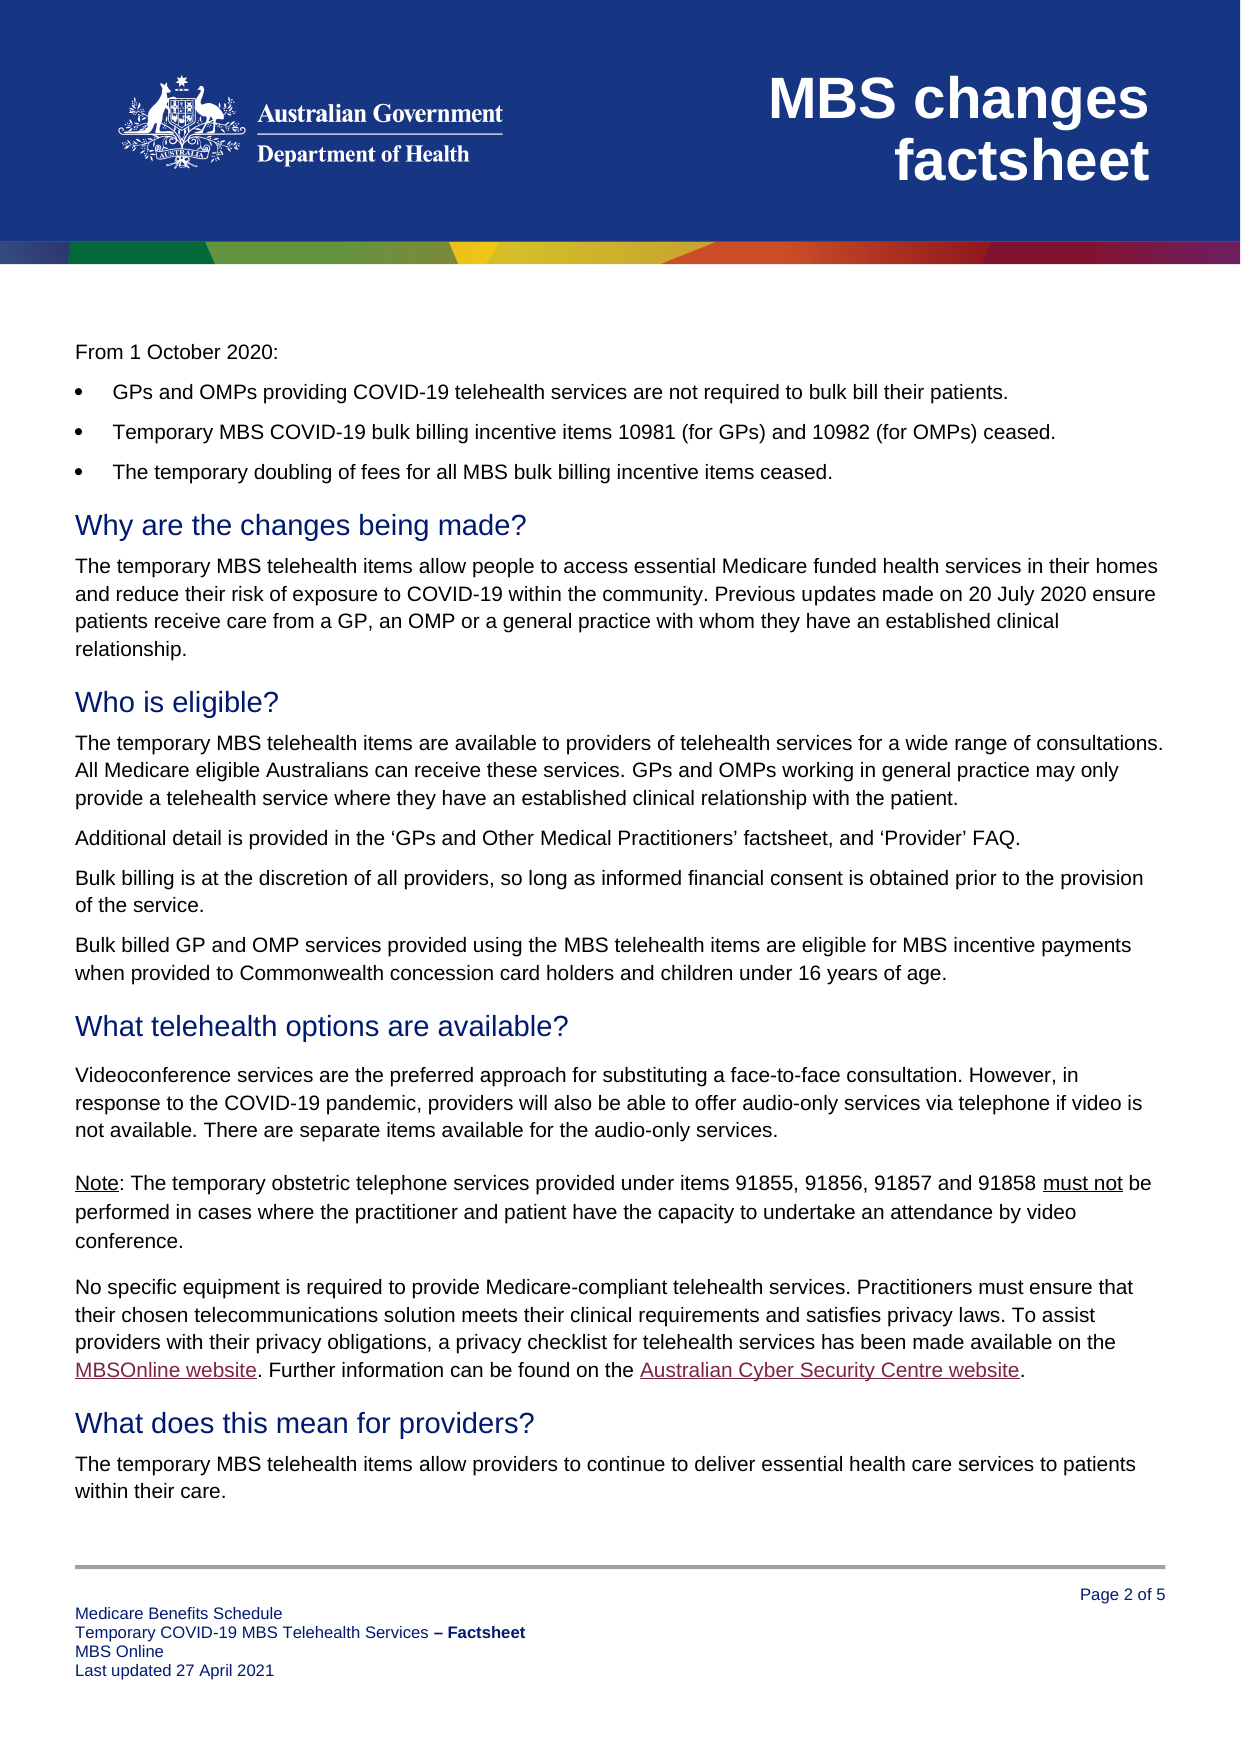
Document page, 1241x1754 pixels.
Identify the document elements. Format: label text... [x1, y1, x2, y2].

subtitle What does this mean for providers? [75, 1410, 1165, 1439]
picture [0, 0, 1241, 265]
text The temporary MBS telehealth items are available to providers of telehealth services for a wide range of consultations. All Medicare eligible Australians can receive these services. GPs and OMPs working in general practice may only provide a telehealth service where they have an established clinical relationship with the patient. [75, 731, 1165, 810]
list Temporary MBS COVID-19 bulk billing incentive items 10981 (for GPs) and 10982 (for OMPs) ceased. [75, 420, 1165, 444]
text From 1 October 2020: [75, 340, 1165, 364]
list GPs and OMPs providing COVID-19 telehealth services are not required to bulk bill their patients. [75, 380, 1165, 404]
text Bulk billed GP and OMP services provided using the MBS telehealth items are eligible for MBS incentive payments when provided to Commonwealth concession card holders and children under 16 years of age. [75, 933, 1165, 985]
text Additional detail is provided in the ‘GPs and Other Medical Practitioners’ factsheet, and ‘Provider’ FAQ. [75, 826, 1165, 850]
subtitle What telehealth options are available? [75, 1013, 1165, 1042]
text Note: The temporary obstetric telephone services provided under items 91855, 91856, 91857 and 91858 must not be performed in cases where the practitioner and patient have the capacity to undertake an attendance by video conference. [75, 1167, 1165, 1254]
text The temporary MBS telehealth items allow providers to continue to deliver essential health care services to patients within their care. [75, 1452, 1165, 1503]
text No specific equipment is required to provide Medicare-compliant telehealth services. Practitioners must ensure that their chosen telecommunications solution meets their clinical requirements and satisfies privacy laws. To assist providers with their privacy obligations, a privacy checklist for telehealth services has been made available on the MBSOnline website. Further information can be found on the Australian Cyber Security Centre website. [75, 1275, 1165, 1381]
text Bulk billing is at the discretion of all providers, so long as informed financial consent is obtained prior to the provision of the service. [75, 866, 1165, 917]
subtitle Why are the changes being made? [75, 512, 1165, 542]
text Videoconference services are the preferred approach for substituting a face-to-face consultation. However, in response to the COVID-19 pandemic, providers will also be able to offer audio-only services via telephone if video is not available. There are separate items available for the audio-only services. [75, 1063, 1165, 1142]
subtitle Who is eligible? [75, 689, 1165, 718]
list The temporary doubling of fees for all MBS bulk billing incentive items ceased. [75, 460, 1165, 484]
text The temporary MBS telehealth items allow people to access essential Medicare funded health services in their homes and reduce their risk of exposure to COVID-19 within the community. Previous updates made on 20 July 2020 ensure patients receive care from a GP, an OMP or a general practice with whom they have an established clinical relationship. [75, 554, 1165, 661]
